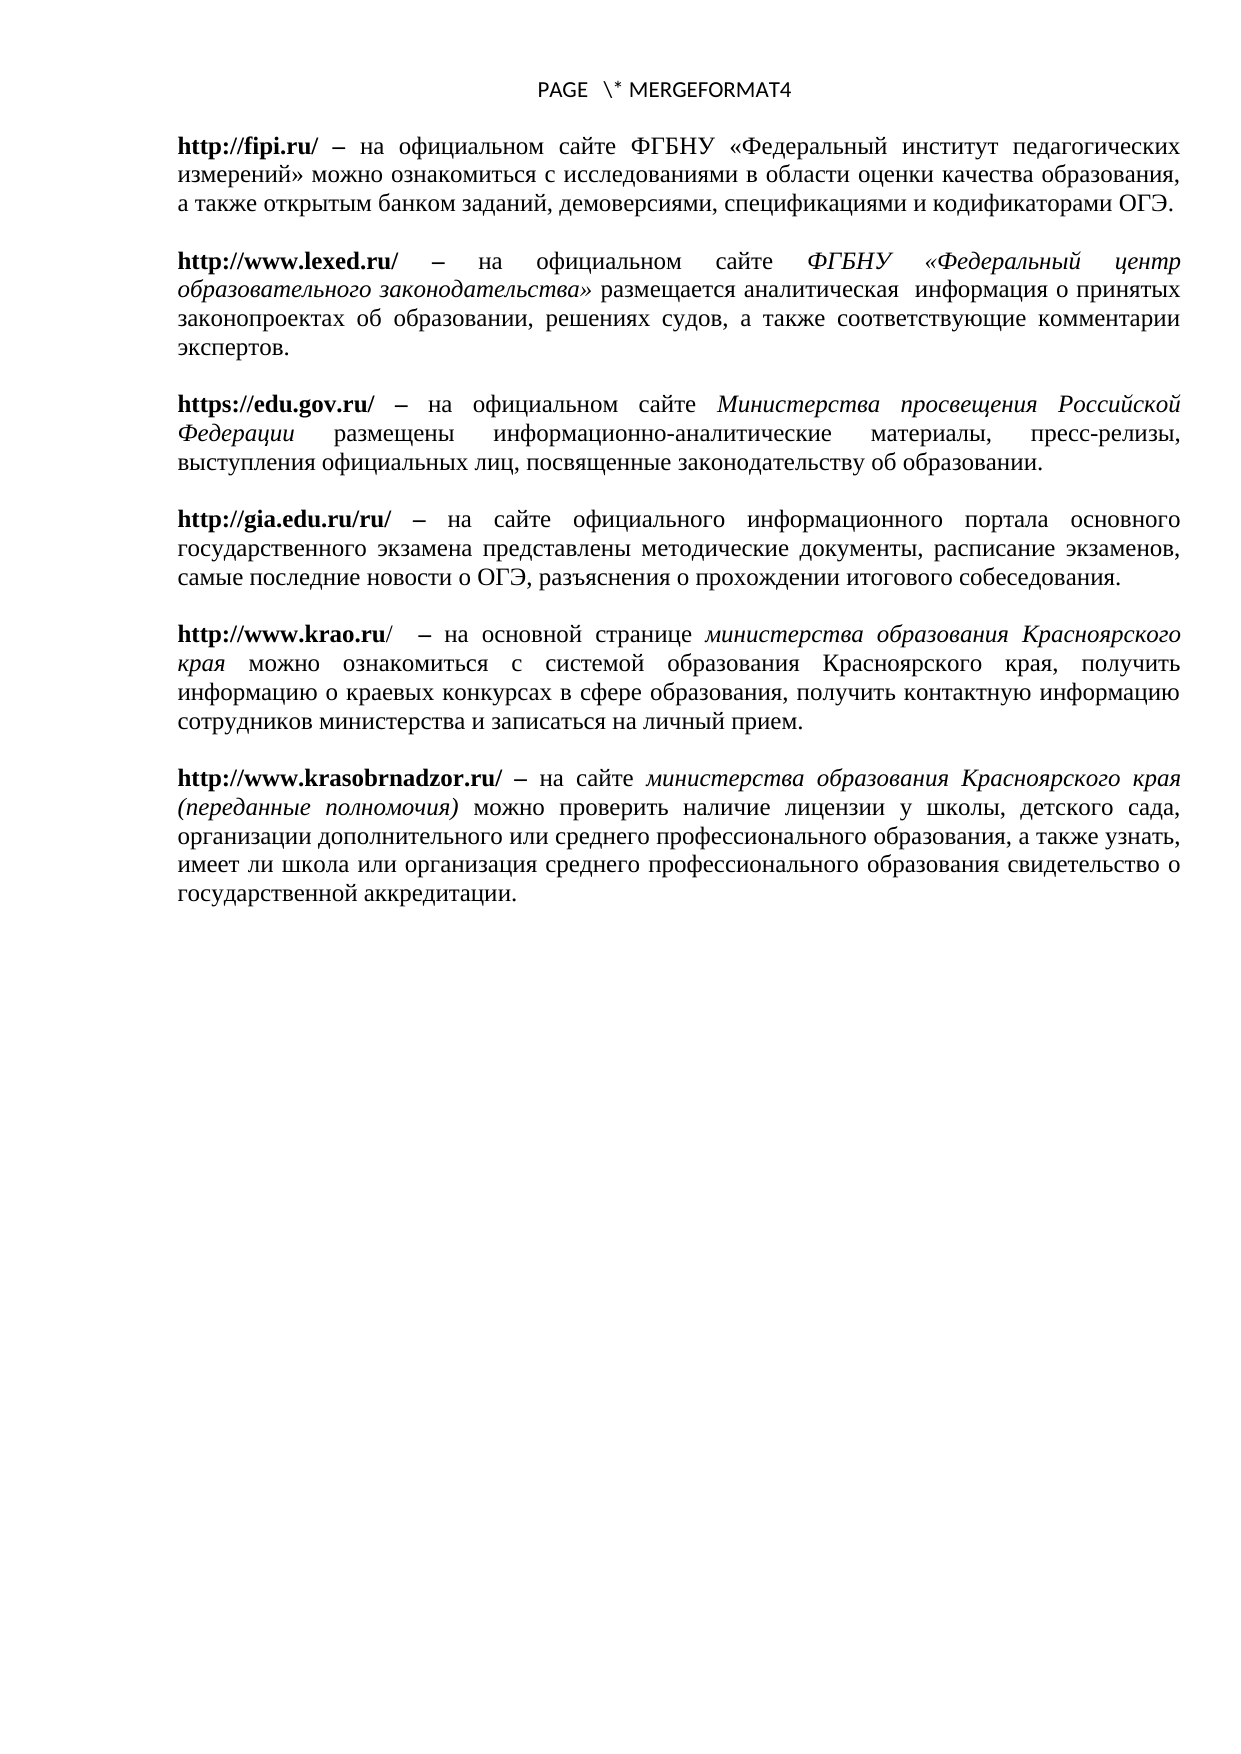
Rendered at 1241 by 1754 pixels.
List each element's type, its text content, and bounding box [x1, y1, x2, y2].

text http://www.krao.ru/ – на основной странице министерства образования Красноярского края можно ознакомиться с системой образования Красноярского края, получить информацию о краевых конкурсах в сфере образования, получить контактную информацию сотрудников министерства и записаться на личный прием. [177, 619, 1181, 734]
text http://gia.edu.ru/ru/ – на сайте официального информационного портала основного государственного экзамена представлены методические документы, расписание экзаменов, самые последние новости о ОГЭ, разъяснения о прохождении итогового собеседования. [177, 504, 1181, 591]
text http://www.krasobrnadzor.ru/ – на сайте министерства образования Красноярского края (переданные полномочия) можно проверить наличие лицензии у школы, детского сада, организации дополнительного или среднего профессионального образования, а также узнать, имеет ли школа или организация среднего профессионального образования свидетельство о государственной аккредитации. [177, 763, 1181, 907]
text http://fipi.ru/ – на официальном сайте ФГБНУ «Федеральный институт педагогических измерений» можно ознакомиться с исследованиями в области оценки качества образования, а также открытым банком заданий, демоверсиями, спецификациями и кодификаторами ОГЭ. [177, 131, 1181, 217]
text http://www.lexed.ru/ – на официальном сайте ФГБНУ «Федеральный центр образовательного законодательства» размещается аналитическая информация о принятых законопроектах об образовании, решениях судов, а также соответствующие комментарии экспертов. [177, 246, 1181, 361]
text https://edu.gov.ru/ – на официальном сайте Министерства просвещения Российской Федерации размещены информационно-аналитические материалы, пресс-релизы, выступления официальных лиц, посвященные законодательству об образовании. [177, 389, 1181, 476]
